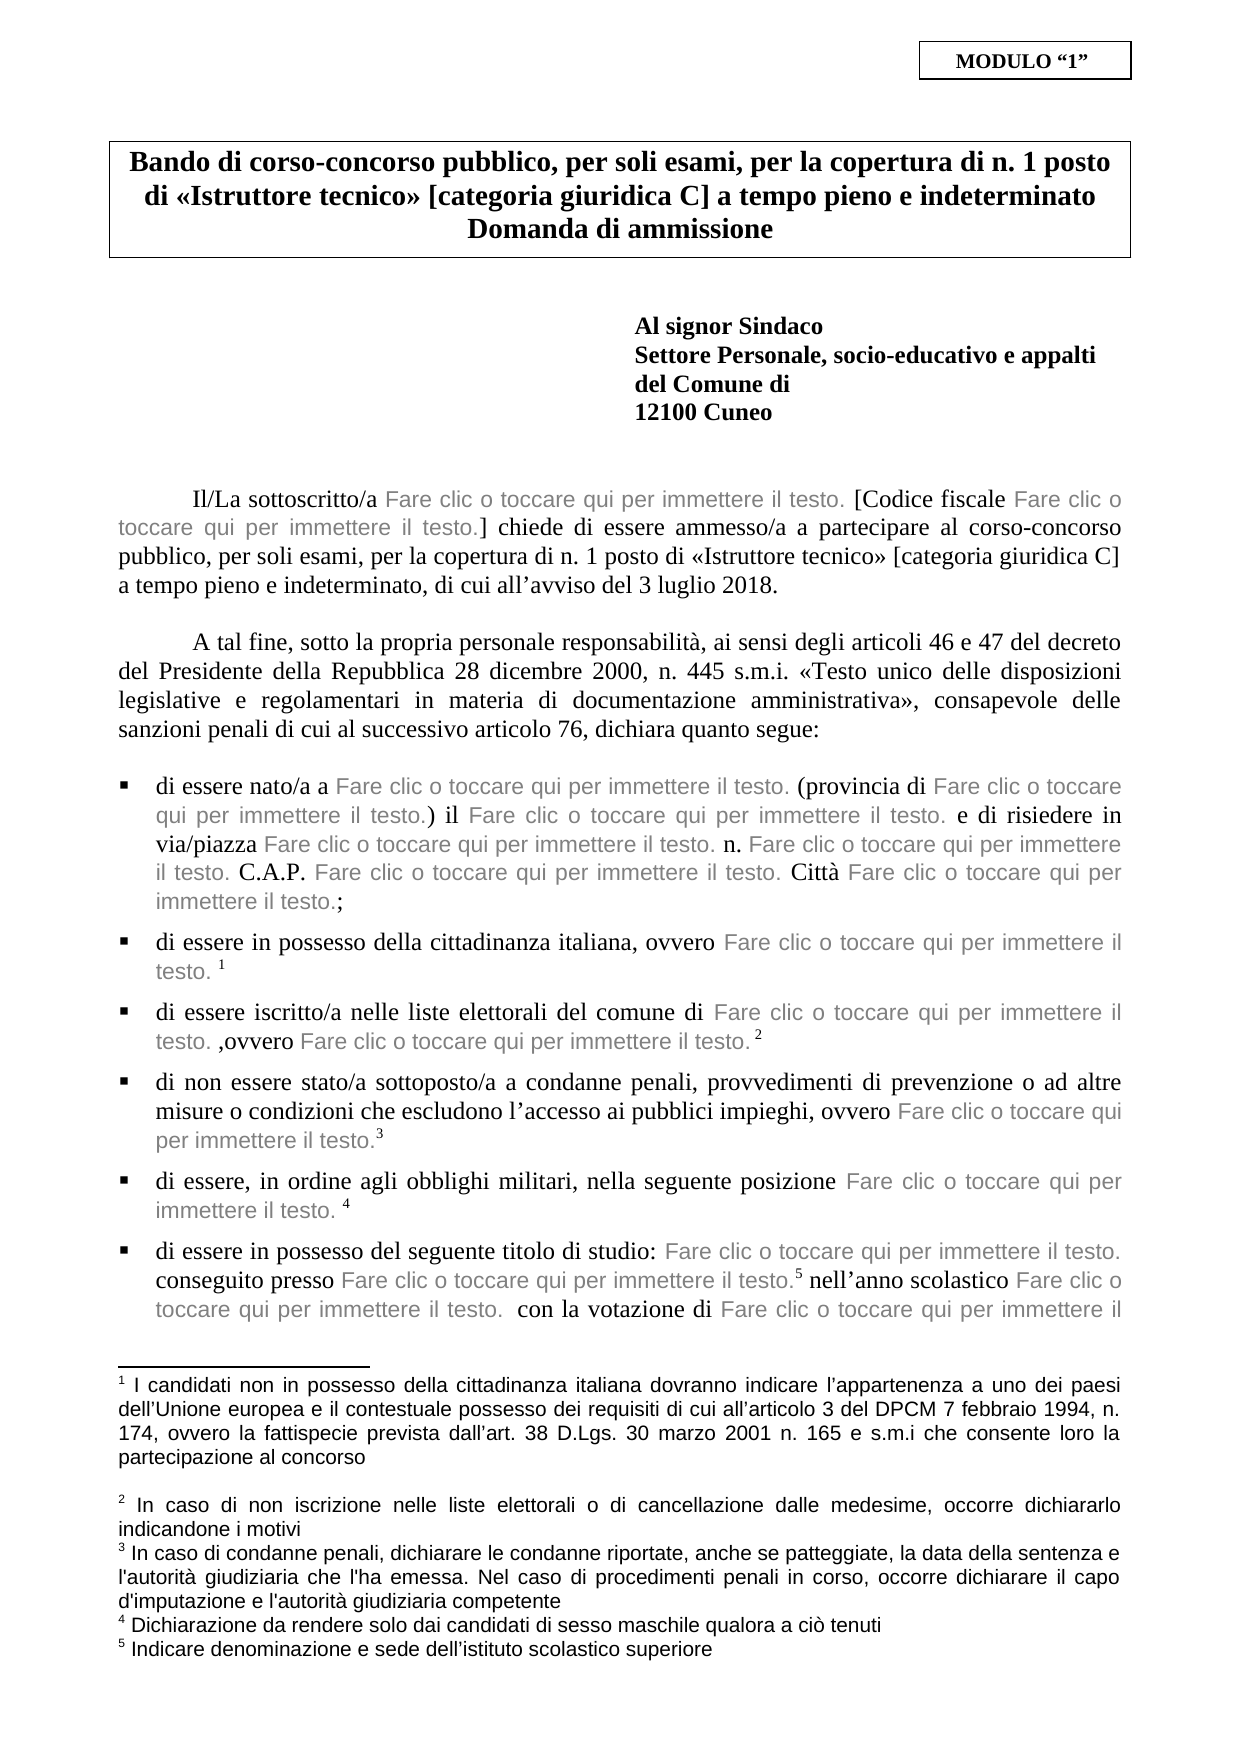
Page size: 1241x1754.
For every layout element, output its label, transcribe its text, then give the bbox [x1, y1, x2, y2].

text Al signor Sindaco [634, 311, 1122, 340]
text Il/La sottoscritto/a [Codice fiscale ] chiede di essere ammesso/a a partecipare al corso-concorso pubblico, per soli esami, per la copertura di n. 1 posto di «Istruttore tecnico» [categoria giuridica C] a tempo pieno e indeterminato, di cui all’avviso del 3 luglio 2018. [118, 484, 1122, 599]
list di essere in possesso della cittadinanza italiana, ovvero [118, 927, 1122, 985]
list di essere nato/a a (provincia di ) il e di risiedere in via/piazza n. C.A.P. Città ; [118, 771, 1122, 915]
text A tal fine, sotto la propria personale responsabilità, ai sensi degli articoli 46 e 47 del decreto del Presidente della Repubblica 28 dicembre 2000, n. 445 s.m.i. «Testo unico delle disposizioni legislative e regolamentari in materia di documentazione amministrativa», consapevole delle sanzioni penali di cui al successivo articolo 76, dichiara quanto segue: [118, 627, 1122, 742]
list di non essere stato/a sottoposto/a a condanne penali, provvedimenti di prevenzione o ad altre misure o condizioni che escludono l’accesso ai pubblici impieghi, ovvero [118, 1067, 1122, 1154]
text Settore Personale, socio-educativo e appalti [634, 340, 1122, 369]
list di essere iscritto/a nelle liste elettorali del comune di ,ovvero [118, 997, 1122, 1055]
subtitle Bando di corso-concorso pubblico, per soli esami, per la copertura di n. 1 posto di «Istruttore tecnico» [categoria giuridica C] a tempo pieno e indeterminato Domanda di ammissione [110, 142, 1130, 257]
text 12100 Cuneo [634, 397, 1122, 426]
list di essere, in ordine agli obblighi militari, nella seguente posizione [118, 1166, 1122, 1224]
text del Comune di [634, 369, 1122, 397]
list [118, 1236, 1122, 1322]
